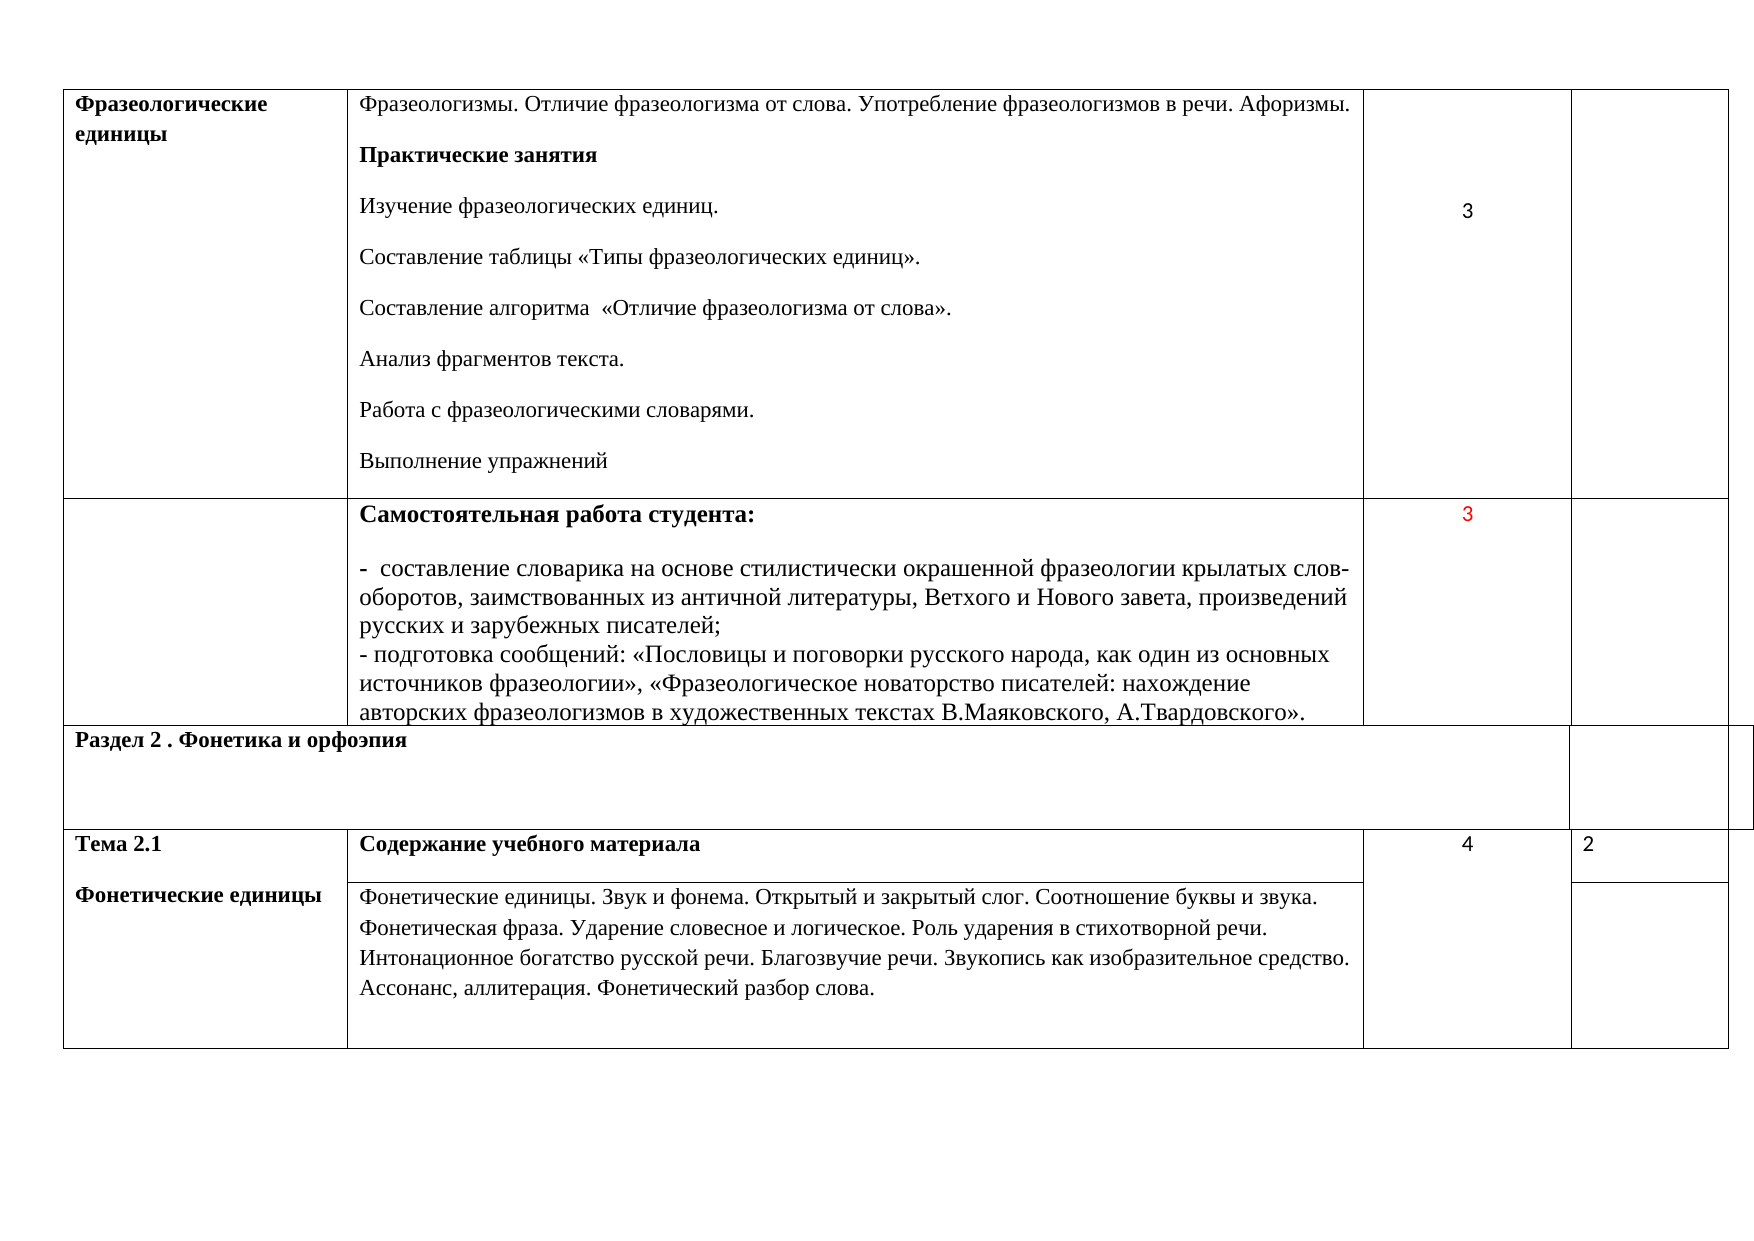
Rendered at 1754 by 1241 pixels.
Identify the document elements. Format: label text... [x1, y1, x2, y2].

table_cell [1572, 883, 1728, 1047]
table_cell [1572, 499, 1728, 725]
table_cell 4 2 [1364, 830, 1571, 1047]
table_cell Содержание учебного материала [348, 830, 1363, 882]
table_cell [348, 883, 1363, 1047]
table_cell [1572, 90, 1728, 498]
table_cell Самостоятельная работа студента: - составление словарика на основе стилистически окрашенной фразеологии крылатых слов- оборотов, заимствованных из античной литературы, Ветхого и Нового завета, произведений русских и зарубежных писателей; - подготовка сообщений: «Пословицы и поговорки русского народа, как один из основных источников фразеологии», «Фразеологическое новаторство писателей: нахождение авторских фразеологизмов в художественных текстах В.Маяковского, А.Твардовского». [348, 499, 1363, 725]
table_cell Тема 2.1 Фонетические единицы [64, 830, 347, 1047]
table_cell Фразеологизмы. Отличие фразеологизма от слова. Употребление фразеологизмов в речи. Афоризмы. Практические занятия Изучение фразеологических единиц. Составление таблицы «Типы фразеологических единиц». Составление алгоритма «Отличие фразеологизма от слова». Анализ фрагментов текста. Работа с фразеологическими словарями. Выполнение упражнений [348, 90, 1363, 498]
table_cell Раздел 2 . Фонетика и орфоэпия [64, 726, 1569, 828]
table_cell [1729, 726, 1753, 828]
table_cell [1570, 726, 1728, 828]
table_cell [64, 499, 347, 725]
table_cell 3 [1364, 499, 1571, 725]
table_cell 2 3 [1364, 90, 1571, 498]
table_cell 2 [1572, 830, 1728, 882]
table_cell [64, 90, 347, 498]
